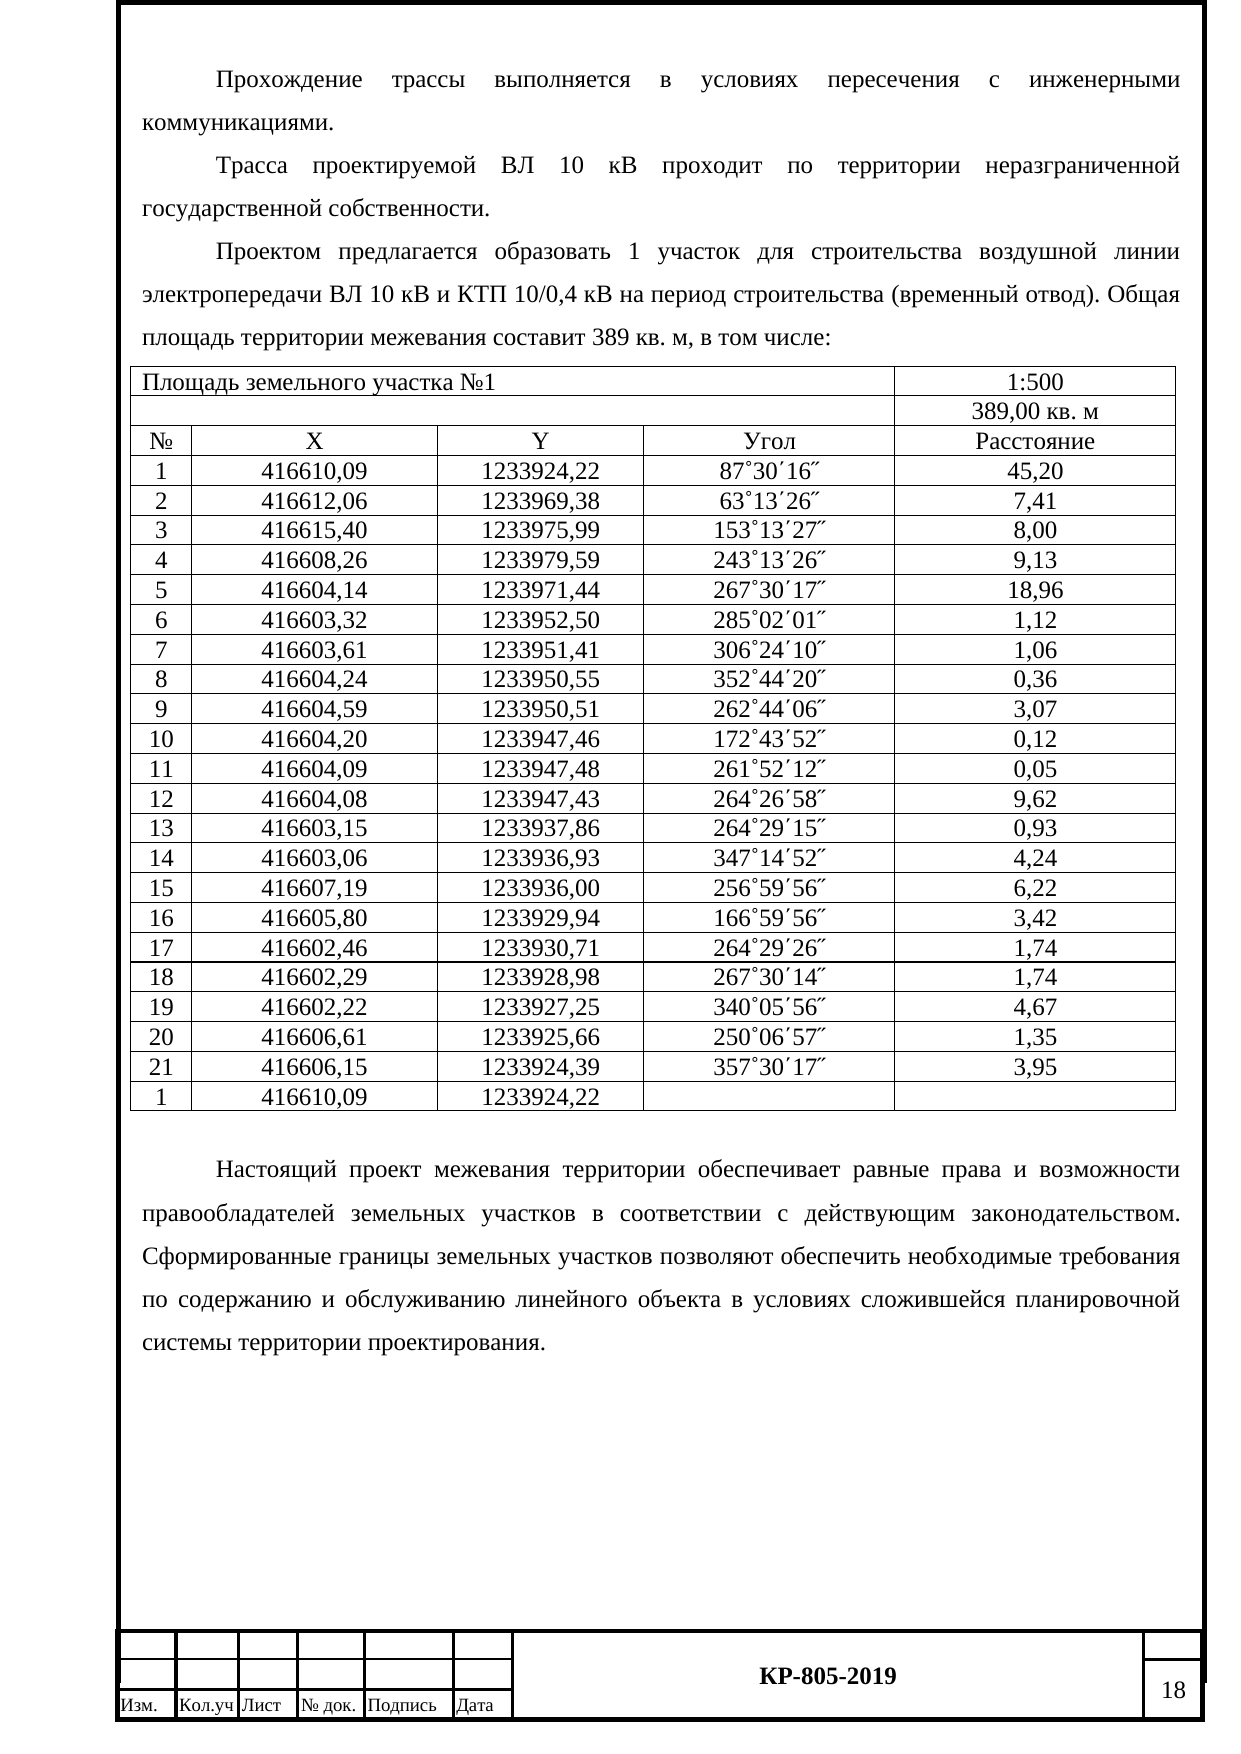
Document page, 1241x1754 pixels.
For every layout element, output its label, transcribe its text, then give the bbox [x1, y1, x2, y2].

table_cell 16 [131, 903, 191, 932]
table_cell 416610,09 [192, 1082, 437, 1110]
table_cell 3,42 [895, 903, 1175, 932]
table_cell 416603,06 [192, 843, 437, 872]
table_cell 12 [131, 784, 191, 812]
table_cell 262˚44΄06˝ [644, 694, 894, 723]
table_cell 1233929,94 [438, 903, 643, 932]
table_cell 1 [131, 1082, 191, 1110]
table_cell 8 [131, 665, 191, 693]
table_cell 0,12 [895, 724, 1175, 753]
table_cell 6,22 [895, 873, 1175, 902]
table_cell 1233937,86 [438, 814, 643, 842]
table_cell 0,05 [895, 754, 1175, 783]
table_cell 1233936,00 [438, 873, 643, 902]
table_cell Угол [644, 426, 894, 455]
table_cell 256˚59΄56˝ [644, 873, 894, 902]
table_cell 3,07 [895, 694, 1175, 723]
table_cell 416610,09 [192, 456, 437, 485]
table_cell 6 [131, 605, 191, 634]
table_cell 20 [131, 1022, 191, 1051]
table_cell 416606,15 [192, 1052, 437, 1081]
table_cell 416603,32 [192, 605, 437, 634]
table_cell 416602,22 [192, 992, 437, 1021]
table_cell 1233975,99 [438, 516, 643, 544]
table_cell 9,62 [895, 784, 1175, 812]
table_cell 1233950,51 [438, 694, 643, 723]
table_cell [895, 1082, 1175, 1110]
table_cell 1233969,38 [438, 486, 643, 514]
table_cell 1233947,48 [438, 754, 643, 783]
table_cell 1233924,39 [438, 1052, 643, 1081]
table_cell 1,74 [895, 933, 1175, 961]
table_cell 172˚43΄52˝ [644, 724, 894, 753]
table_cell 4,67 [895, 992, 1175, 1021]
table_cell 416603,15 [192, 814, 437, 842]
table_cell 357˚30΄17˝ [644, 1052, 894, 1081]
table_cell 7,41 [895, 486, 1175, 514]
table_cell 416605,80 [192, 903, 437, 932]
table_cell 15 [131, 873, 191, 902]
table_cell [131, 396, 894, 425]
table_cell 416604,09 [192, 754, 437, 783]
table_cell 10 [131, 724, 191, 753]
table_cell 416608,26 [192, 545, 437, 574]
table_cell 19 [131, 992, 191, 1021]
table_cell 416604,08 [192, 784, 437, 812]
table_cell 3 [131, 516, 191, 544]
table_cell 14 [131, 843, 191, 872]
table_cell 153˚13΄27˝ [644, 516, 894, 544]
table_cell 416604,14 [192, 575, 437, 604]
table_cell 3,95 [895, 1052, 1175, 1081]
table_cell 285˚02΄01˝ [644, 605, 894, 634]
table_cell 18,96 [895, 575, 1175, 604]
table_cell 63˚13΄26˝ [644, 486, 894, 514]
table_cell 264˚29΄26˝ [644, 933, 894, 961]
table_cell 306˚24΄10˝ [644, 635, 894, 663]
text Проектом предлагается образовать 1 участок для строительства воздушной линии электропередачи ВЛ 10 кВ и КТП 10/0,4 кВ на период строительства (временный отвод). Общая площадь территории межевания составит 389 кв. м, в том числе: [142, 236, 1181, 351]
table_cell 416602,29 [192, 963, 437, 991]
table_cell 389,00 кв. м [895, 396, 1175, 425]
table_cell 267˚30΄14˝ [644, 963, 894, 991]
table_cell 264˚29΄15˝ [644, 814, 894, 842]
table_cell 416606,61 [192, 1022, 437, 1051]
table_cell 5 [131, 575, 191, 604]
table_cell 1,74 [895, 963, 1175, 991]
table_cell 1233971,44 [438, 575, 643, 604]
table_cell 4 [131, 545, 191, 574]
table_cell № [131, 426, 191, 455]
text Прохождение трассы выполняется в условиях пересечения с инженерными коммуникациями. [142, 64, 1181, 136]
table_cell 11 [131, 754, 191, 783]
table_cell 4,24 [895, 843, 1175, 872]
table_cell 1,12 [895, 605, 1175, 634]
table_cell 261˚52΄12˝ [644, 754, 894, 783]
table_cell 45,20 [895, 456, 1175, 485]
table_cell 1 [131, 456, 191, 485]
table_cell 1233947,46 [438, 724, 643, 753]
table_cell 416603,61 [192, 635, 437, 663]
table_cell 1233936,93 [438, 843, 643, 872]
table_cell [644, 1082, 894, 1110]
table_cell Y [438, 426, 643, 455]
table_cell 416612,06 [192, 486, 437, 514]
table_cell 1233924,22 [438, 456, 643, 485]
table_cell 416604,59 [192, 694, 437, 723]
table_cell 1233924,22 [438, 1082, 643, 1110]
table_cell 416604,20 [192, 724, 437, 753]
table_cell 7 [131, 635, 191, 663]
table_cell X [192, 426, 437, 455]
table_cell 1233927,25 [438, 992, 643, 1021]
table_cell 416615,40 [192, 516, 437, 544]
table_cell 87˚30΄16˝ [644, 456, 894, 485]
table_cell 352˚44΄20˝ [644, 665, 894, 693]
table_cell 340˚05΄56˝ [644, 992, 894, 1021]
table_cell 9,13 [895, 545, 1175, 574]
table_cell Расстояние [895, 426, 1175, 455]
table_header 1:500 [895, 367, 1175, 395]
table_cell 1233930,71 [438, 933, 643, 961]
table_cell 0,36 [895, 665, 1175, 693]
table_cell 243˚13΄26˝ [644, 545, 894, 574]
table_cell 1233928,98 [438, 963, 643, 991]
table_cell 1,35 [895, 1022, 1175, 1051]
table_cell 416604,24 [192, 665, 437, 693]
table_cell 18 [131, 963, 191, 991]
table_cell 416607,19 [192, 873, 437, 902]
text Настоящий проект межевания территории обеспечивает равные права и возможности правообладателей земельных участков в соответствии с действующим законодательством. Сформированные границы земельных участков позволяют обеспечить необходимые требования по содержанию и обслуживанию линейного объекта в условиях сложившейся планировочной системы территории проектирования. [142, 1154, 1181, 1356]
table_cell 21 [131, 1052, 191, 1081]
table_cell 1233925,66 [438, 1022, 643, 1051]
table_cell 17 [131, 933, 191, 961]
table_cell 250˚06΄57˝ [644, 1022, 894, 1051]
table_cell 8,00 [895, 516, 1175, 544]
table_cell 2 [131, 486, 191, 514]
table_cell 166˚59΄56˝ [644, 903, 894, 932]
text Трасса проектируемой ВЛ 10 кВ проходит по территории неразграниченной государственной собственности. [142, 150, 1181, 222]
table_cell 1,06 [895, 635, 1175, 663]
table_cell 416602,46 [192, 933, 437, 961]
table_cell 1233952,50 [438, 605, 643, 634]
table_cell 9 [131, 694, 191, 723]
table_cell 347˚14΄52˝ [644, 843, 894, 872]
table_header Площадь земельного участка №1 [131, 367, 894, 395]
table_cell 264˚26΄58˝ [644, 784, 894, 812]
table_cell 1233951,41 [438, 635, 643, 663]
table_cell 13 [131, 814, 191, 842]
table_cell 1233947,43 [438, 784, 643, 812]
table_cell 0,93 [895, 814, 1175, 842]
table_cell 1233979,59 [438, 545, 643, 574]
table_cell 267˚30΄17˝ [644, 575, 894, 604]
table_cell 1233950,55 [438, 665, 643, 693]
